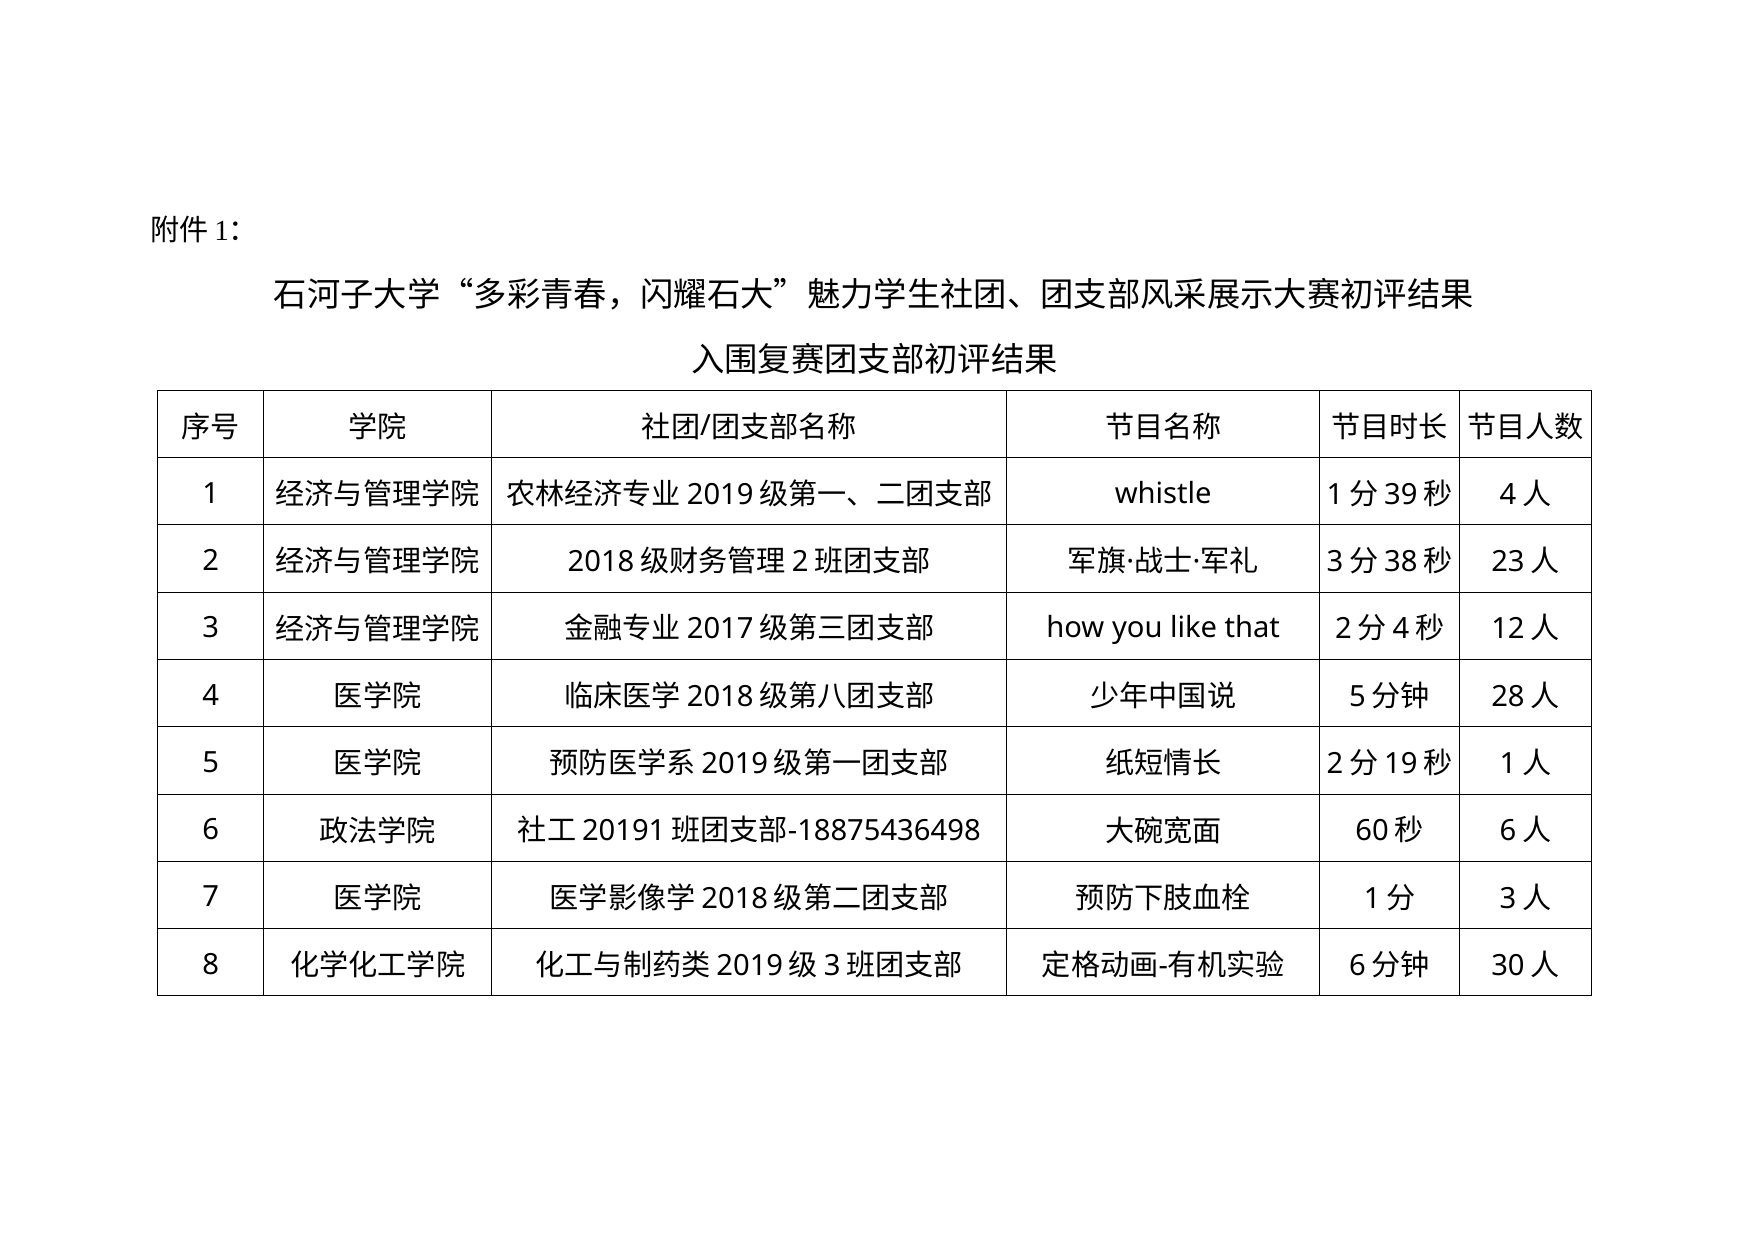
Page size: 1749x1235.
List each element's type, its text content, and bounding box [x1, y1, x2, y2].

table_cell 6分钟 [1320, 929, 1459, 995]
table_cell 医学院 [264, 727, 491, 793]
table_cell 5 [158, 727, 263, 793]
table_header 学院 [264, 391, 491, 457]
table_header 序号 [158, 391, 263, 457]
table_cell 3 [158, 593, 263, 659]
table_cell 4人 [1460, 458, 1591, 524]
table_cell 3分38秒 [1320, 525, 1459, 592]
table_cell 军旗·战士·军礼 [1007, 525, 1319, 592]
table_cell how you like that [1007, 593, 1319, 659]
table_cell 1人 [1460, 727, 1591, 793]
table_cell 5分钟 [1320, 660, 1459, 726]
table_cell 1 [158, 458, 263, 524]
table_cell 社工20191班团支部-18875436498 [492, 795, 1006, 861]
table_cell 2 [158, 525, 263, 592]
table_cell 1分 [1320, 862, 1459, 928]
table_cell 金融专业2017级第三团支部 [492, 593, 1006, 659]
table_cell 定格动画-有机实验 [1007, 929, 1319, 995]
table_cell 大碗宽面 [1007, 795, 1319, 861]
table_header 节目名称 [1007, 391, 1319, 457]
table_cell 12人 [1460, 593, 1591, 659]
table_cell 30人 [1460, 929, 1591, 995]
table_cell 8 [158, 929, 263, 995]
table_cell 政法学院 [264, 795, 491, 861]
table_cell 1分39秒 [1320, 458, 1459, 524]
table_cell 3人 [1460, 862, 1591, 928]
table_header 社团/团支部名称 [492, 391, 1006, 457]
table_cell 纸短情长 [1007, 727, 1319, 793]
table_cell 预防医学系2019级第一团支部 [492, 727, 1006, 793]
table_cell 28人 [1460, 660, 1591, 726]
table_cell 少年中国说 [1007, 660, 1319, 726]
table_cell 经济与管理学院 [264, 525, 491, 592]
table_cell whistle [1007, 458, 1319, 524]
table_cell 农林经济专业2019级第一、二团支部 [492, 458, 1006, 524]
table_cell 23人 [1460, 525, 1591, 592]
table_cell 7 [158, 862, 263, 928]
table_cell 6人 [1460, 795, 1591, 861]
table_cell 医学院 [264, 660, 491, 726]
text 入围复赛团支部初评结果 [150, 325, 1598, 390]
table_cell 预防下肢血栓 [1007, 862, 1319, 928]
table_cell 医学影像学2018级第二团支部 [492, 862, 1006, 928]
table_cell 2分4秒 [1320, 593, 1459, 659]
table_cell 化工与制药类2019级3班团支部 [492, 929, 1006, 995]
text 附件1： [150, 195, 1598, 260]
table_cell 化学化工学院 [264, 929, 491, 995]
table_cell 2018级财务管理2班团支部 [492, 525, 1006, 592]
table_header 节目人数 [1460, 391, 1591, 457]
table_cell 医学院 [264, 862, 491, 928]
table_cell 60秒 [1320, 795, 1459, 861]
table_cell 6 [158, 795, 263, 861]
table_header 节目时长 [1320, 391, 1459, 457]
table_cell 2分19秒 [1320, 727, 1459, 793]
text 石河子大学“多彩青春，闪耀石大”魅力学生社团、团支部风采展示大赛初评结果 [150, 260, 1598, 325]
table_cell 4 [158, 660, 263, 726]
table_cell 经济与管理学院 [264, 593, 491, 659]
table_cell 经济与管理学院 [264, 458, 491, 524]
table_cell 临床医学2018级第八团支部 [492, 660, 1006, 726]
